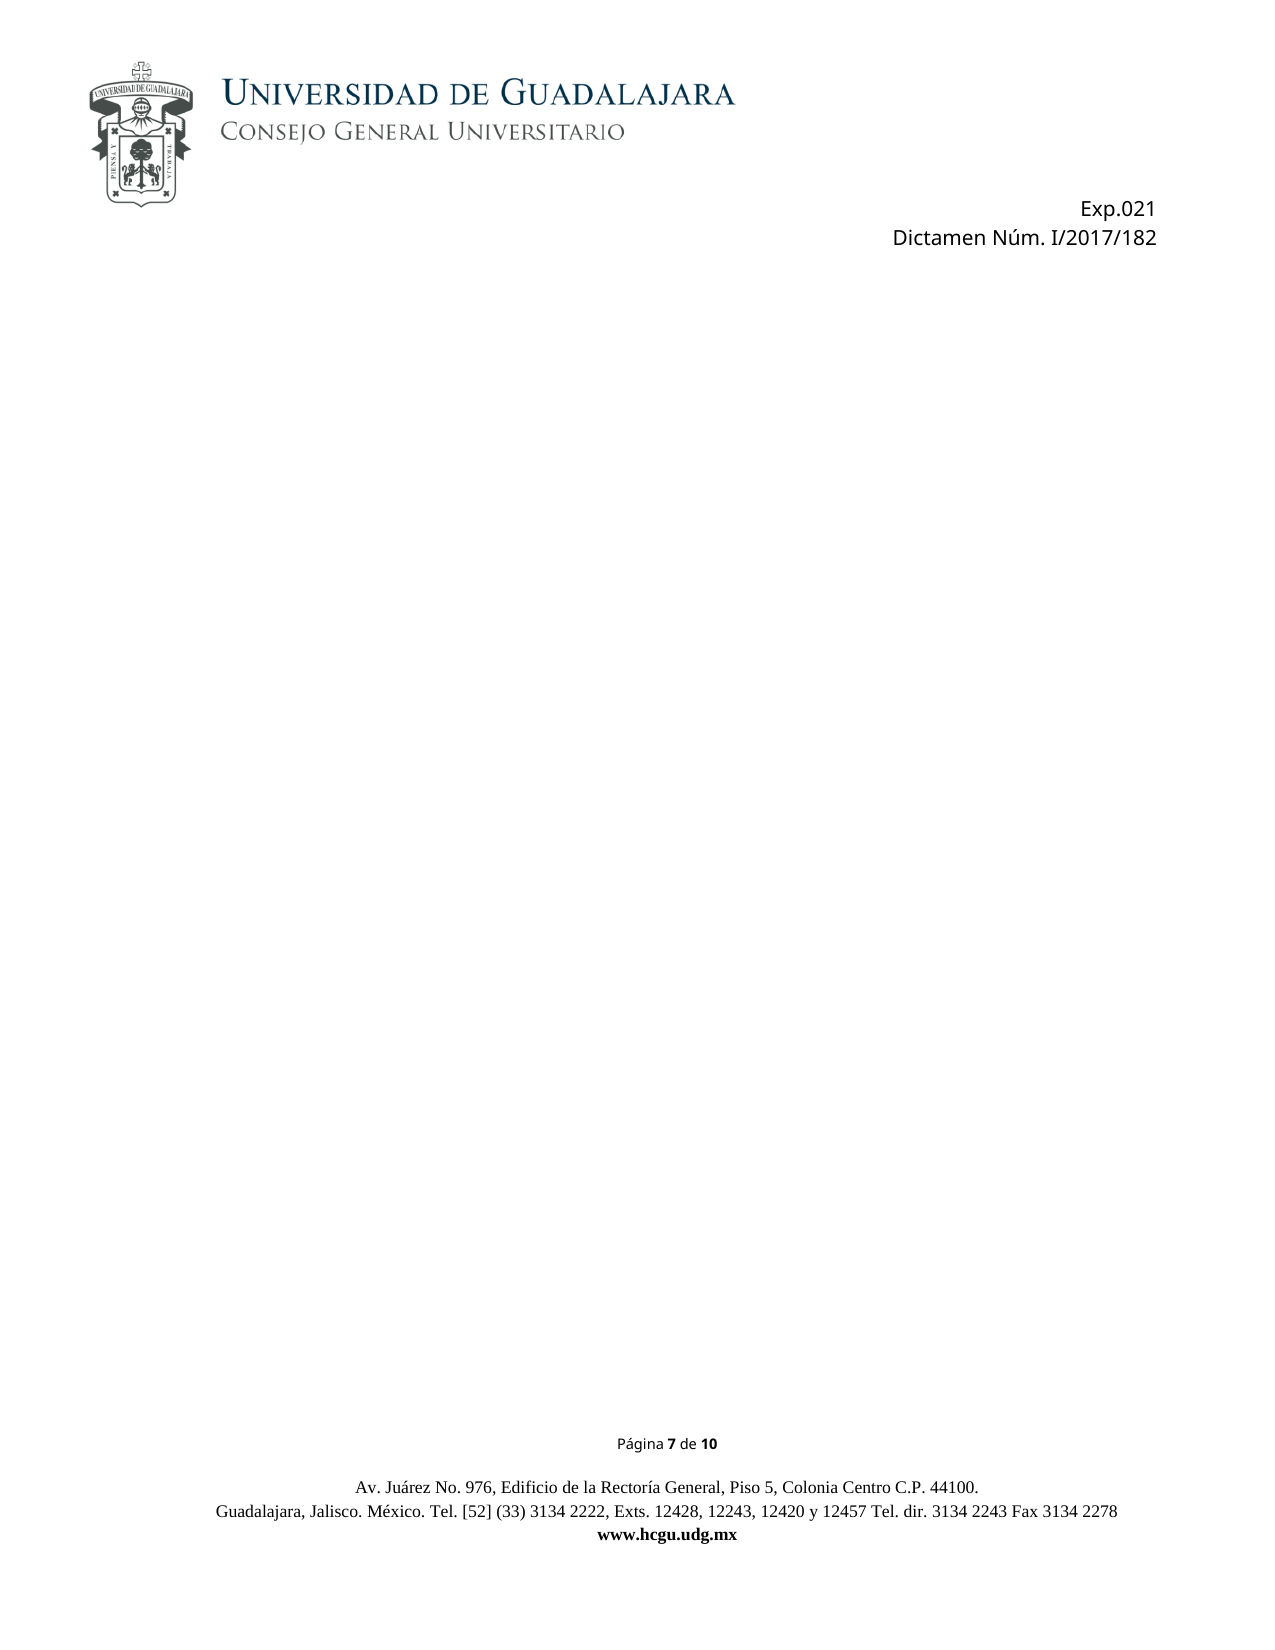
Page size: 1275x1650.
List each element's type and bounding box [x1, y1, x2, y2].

picture [1, 1, 1274, 268]
